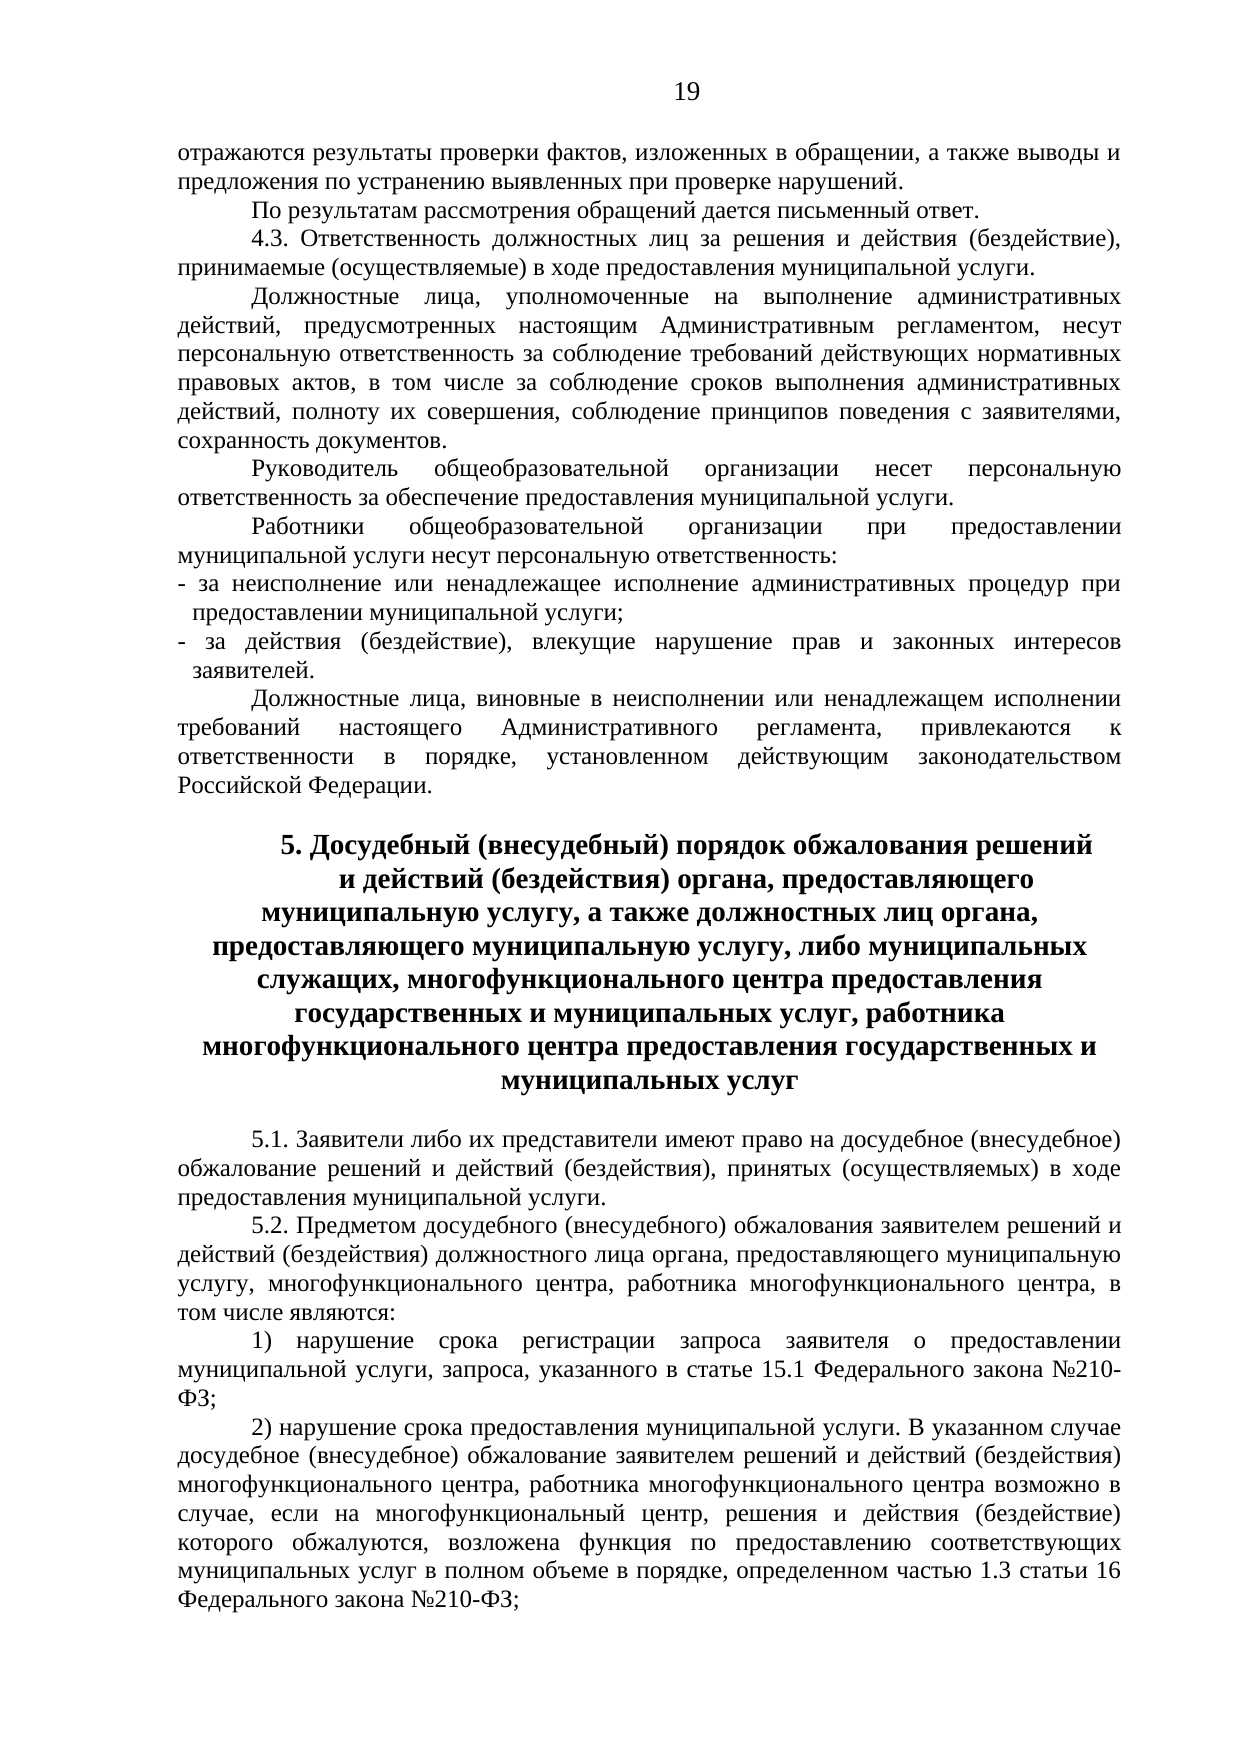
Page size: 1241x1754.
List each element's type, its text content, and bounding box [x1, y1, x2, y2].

text - за неисполнение или ненадлежащее исполнение административных процедур при предоставлении муниципальной услуги; [177, 568, 1122, 626]
text Работники общеобразовательной организации при предоставлении муниципальной услуги несут персональную ответственность: [177, 511, 1122, 568]
text По результатам рассмотрения обращений дается письменный ответ. [177, 195, 1122, 223]
text Должностные лица, уполномоченные на выполнение административных действий, предусмотренных настоящим Административным регламентом, несут персональную ответственность за соблюдение требований действующих нормативных правовых актов, в том числе за соблюдение сроков выполнения административных действий, полноту их совершения, соблюдение принципов поведения с заявителями, сохранность документов. [177, 281, 1122, 453]
text Руководитель общеобразовательной организации несет персональную ответственность за обеспечение предоставления муниципальной услуги. [177, 453, 1122, 511]
text 5.2. Предметом досудебного (внесудебного) обжалования заявителем решений и действий (бездействия) должностного лица органа, предоставляющего муниципальную услугу, многофункционального центра, работника многофункционального центра, в том числе являются: [177, 1211, 1122, 1326]
text и действий (бездействия) органа, предоставляющего муниципальную услугу, а также должностных лиц органа, предоставляющего муниципальную услугу, либо муниципальных служащих, многофункционального центра предоставления государственных и муниципальных услуг, работника многофункционального центра предоставления государственных и муниципальных услуг [177, 861, 1122, 1096]
text Должностные лица, виновные в неисполнении или ненадлежащем исполнении требований настоящего Административного регламента, привлекаются к ответственности в порядке, установленном действующим законодательством Российской Федерации. [177, 683, 1122, 798]
text 5. Досудебный (внесудебный) порядок обжалования решений [177, 827, 1122, 861]
text 4.3. Ответственность должностных лиц за решения и действия (бездействие), принимаемые (осуществляемые) в ходе предоставления муниципальной услуги. [177, 223, 1122, 281]
text 5.1. Заявители либо их представители имеют право на досудебное (внесудебное) обжалование решений и действий (бездействия), принятых (осуществляемых) в ходе предоставления муниципальной услуги. [177, 1124, 1122, 1211]
text 2) нарушение срока предоставления муниципальной услуги. В указанном случае досудебное (внесудебное) обжалование заявителем решений и действий (бездействия) многофункционального центра, работника многофункционального центра возможно в случае, если на многофункциональный центр, решения и действия (бездействие) которого обжалуются, возложена функция по предоставлению соответствующих муниципальных услуг в полном объеме в порядке, определенном частью 1.3 статьи 16 Федерального закона №210-ФЗ; [177, 1412, 1122, 1613]
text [177, 137, 1122, 195]
text 1) нарушение срока регистрации запроса заявителя о предоставлении муниципальной услуги, запроса, указанного в статье 15.1 Федерального закона №210-ФЗ; [177, 1326, 1122, 1412]
text - за действия (бездействие), влекущие нарушение прав и законных интересов заявителей. [177, 626, 1122, 683]
